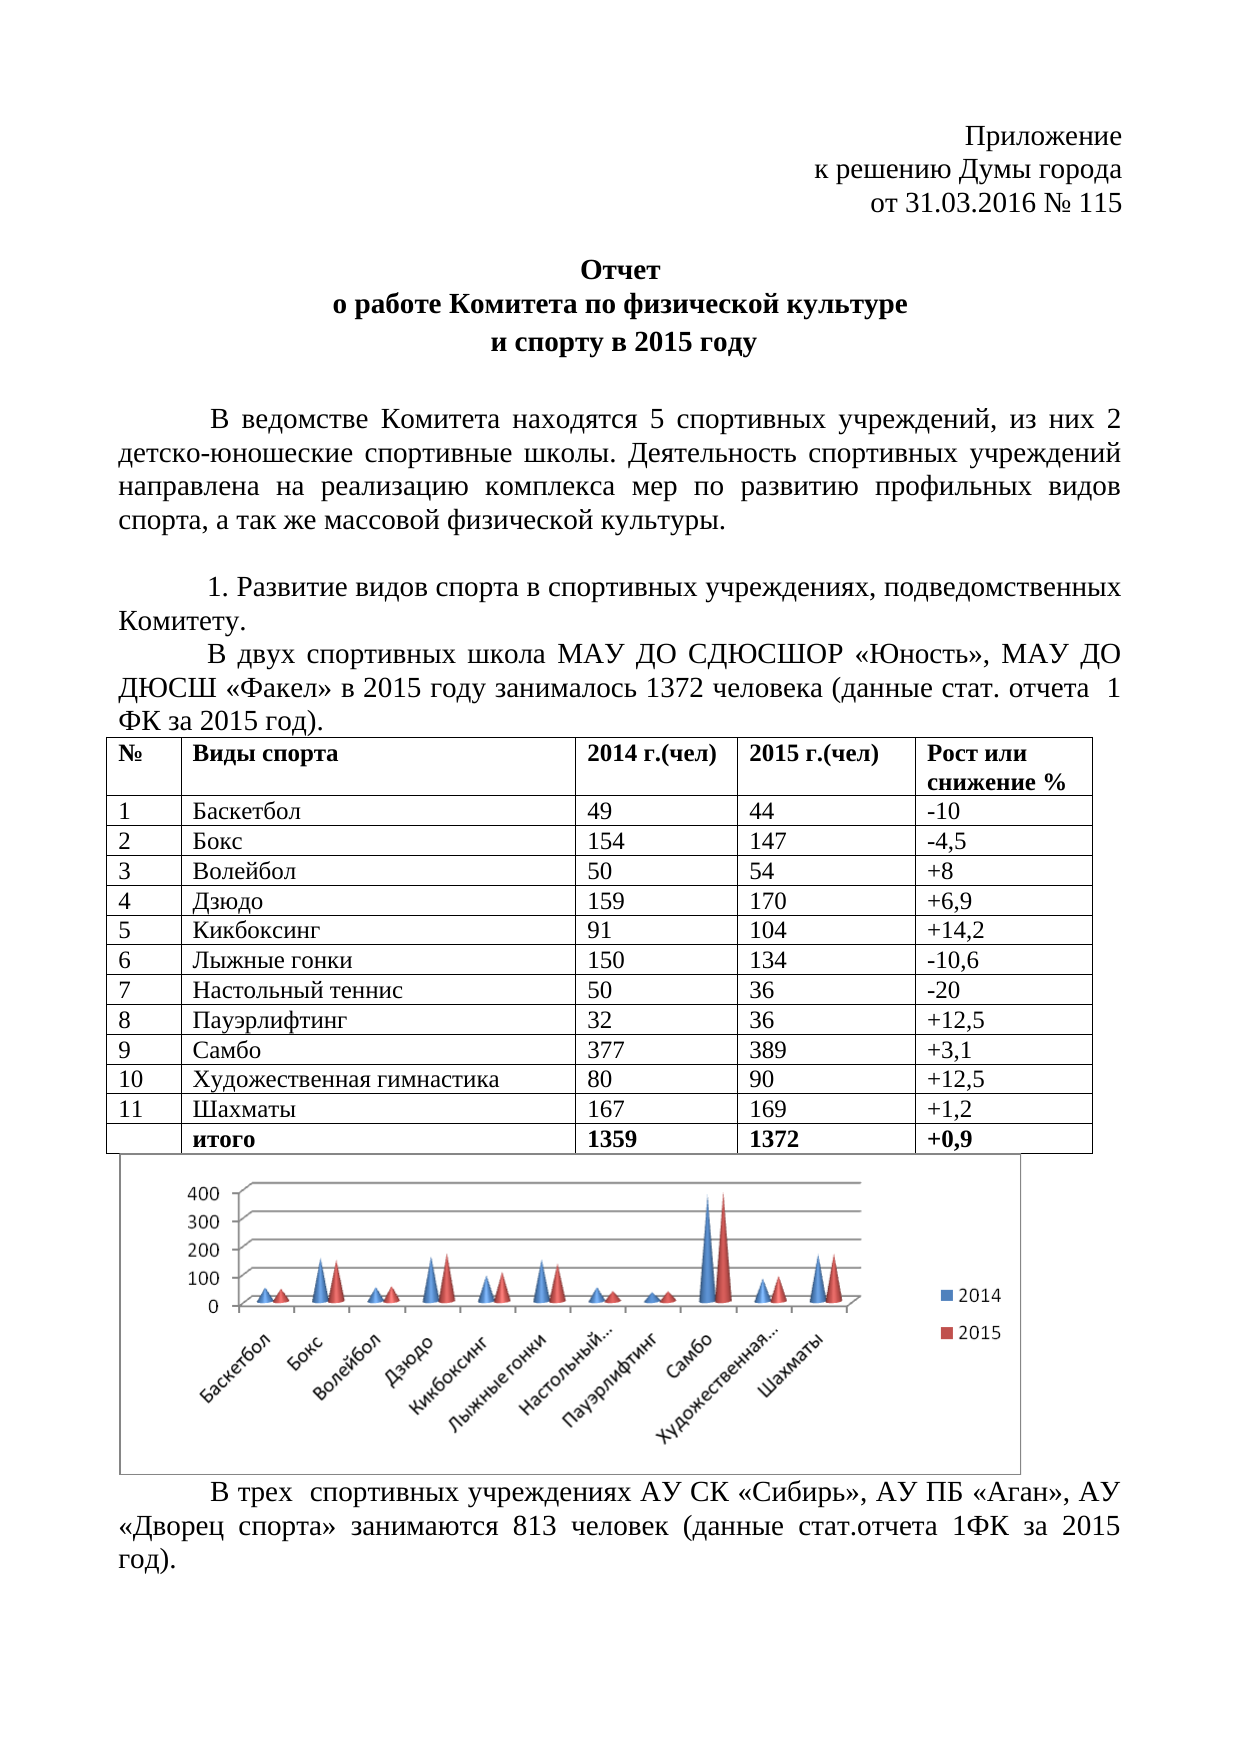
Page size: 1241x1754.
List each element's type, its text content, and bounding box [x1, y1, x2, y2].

table_cell -10 [916, 796, 1092, 825]
table_cell Дзюдо [182, 886, 575, 914]
text к решению Думы города [118, 152, 1122, 185]
table_cell -10,6 [916, 945, 1092, 974]
table_cell Самбо [182, 1035, 575, 1063]
text от 31.03.2016 № 115 [118, 185, 1122, 219]
table_cell Настольный теннис [182, 975, 575, 1004]
table_cell 7 [107, 975, 181, 1004]
table_cell 1359 [576, 1124, 737, 1153]
table_cell 49 [576, 796, 737, 825]
table_cell 50 [576, 975, 737, 1004]
table_cell +12,5 [916, 1065, 1092, 1093]
table_cell -20 [916, 975, 1092, 1004]
table_cell 8 [107, 1005, 181, 1034]
text о работе Комитета по физической культуре [118, 286, 1122, 319]
text Приложение [118, 118, 1122, 152]
table_cell 36 [738, 1005, 915, 1034]
text и спорту в 2015 году [118, 324, 1122, 358]
text Отчет [118, 252, 1122, 286]
table_cell 154 [576, 826, 737, 855]
table_cell +6,9 [916, 886, 1092, 914]
text В двух спортивных школа МАУ ДО СДЮСШОР «Юность», МАУ ДО ДЮСШ «Факел» в 2015 году занималось 1372 человека (данные стат. отчета 1 ФК за 2015 год). [118, 636, 1122, 737]
table_cell 32 [576, 1005, 737, 1034]
table_cell +14,2 [916, 916, 1092, 944]
table_cell 3 [107, 856, 181, 885]
table_cell 389 [738, 1035, 915, 1063]
table_cell 9 [107, 1035, 181, 1063]
table_cell +0,9 [916, 1124, 1092, 1153]
table_header № [107, 738, 181, 795]
table_cell +12,5 [916, 1005, 1092, 1034]
table_cell 10 [107, 1065, 181, 1093]
table_cell -4,5 [916, 826, 1092, 855]
table_cell 4 [107, 886, 181, 914]
table_cell Художественная гимнастика [182, 1065, 575, 1093]
table_cell +1,2 [916, 1094, 1092, 1123]
table_cell 377 [576, 1035, 737, 1063]
table_header .(чел) [576, 738, 737, 795]
table_cell 159 [576, 886, 737, 914]
table_cell 150 [576, 945, 737, 974]
table_cell 90 [738, 1065, 915, 1093]
table_cell 169 [738, 1094, 915, 1123]
text 1. Развитие видов спорта в спортивных учреждениях, подведомственных Комитету. [118, 569, 1122, 636]
table_cell 167 [576, 1094, 737, 1123]
table_cell Кикбоксинг [182, 916, 575, 944]
text В трех спортивных учреждениях АУ СК «Сибирь», АУ ПБ «Аган», АУ «Дворец спорта» занимаются 813 человек (данные стат.отчета 1ФК за 2015 год). [118, 1474, 1122, 1575]
table_cell 5 [107, 916, 181, 944]
table_cell 50 [576, 856, 737, 885]
table_header Рост или снижение % [916, 738, 1092, 795]
table_cell 54 [738, 856, 915, 885]
table_cell [107, 1124, 181, 1153]
table_cell Волейбол [182, 856, 575, 885]
table_cell 44 [738, 796, 915, 825]
table_cell Бокс [182, 826, 575, 855]
text В ведомстве Комитета находятся 5 спортивных учреждений, из них 2 детско-юношеские спортивные школы. Деятельность спортивных учреждений направлена на реализацию комплекса мер по развитию профильных видов спорта, а так же массовой физической культуры. [118, 401, 1122, 536]
table_cell 36 [738, 975, 915, 1004]
table_cell +8 [916, 856, 1092, 885]
table_cell 1372 [738, 1124, 915, 1153]
table_header .(чел) [738, 738, 915, 795]
table_cell 170 [738, 886, 915, 914]
table_cell Баскетбол [182, 796, 575, 825]
table_cell Пауэрлифтинг [182, 1005, 575, 1034]
table_cell 80 [576, 1065, 737, 1093]
table_cell 6 [107, 945, 181, 974]
table_cell итого [182, 1124, 575, 1153]
table_cell 91 [576, 916, 737, 944]
table_cell 2 [107, 826, 181, 855]
picture [118, 1153, 1022, 1475]
table_cell 147 [738, 826, 915, 855]
table_cell Лыжные гонки [182, 945, 575, 974]
table_cell 134 [738, 945, 915, 974]
table_header Виды спорта [182, 738, 575, 795]
table_cell 11 [107, 1094, 181, 1123]
table_cell 1 [107, 796, 181, 825]
table_cell Шахматы [182, 1094, 575, 1123]
table_cell 104 [738, 916, 915, 944]
table_cell +3,1 [916, 1035, 1092, 1063]
